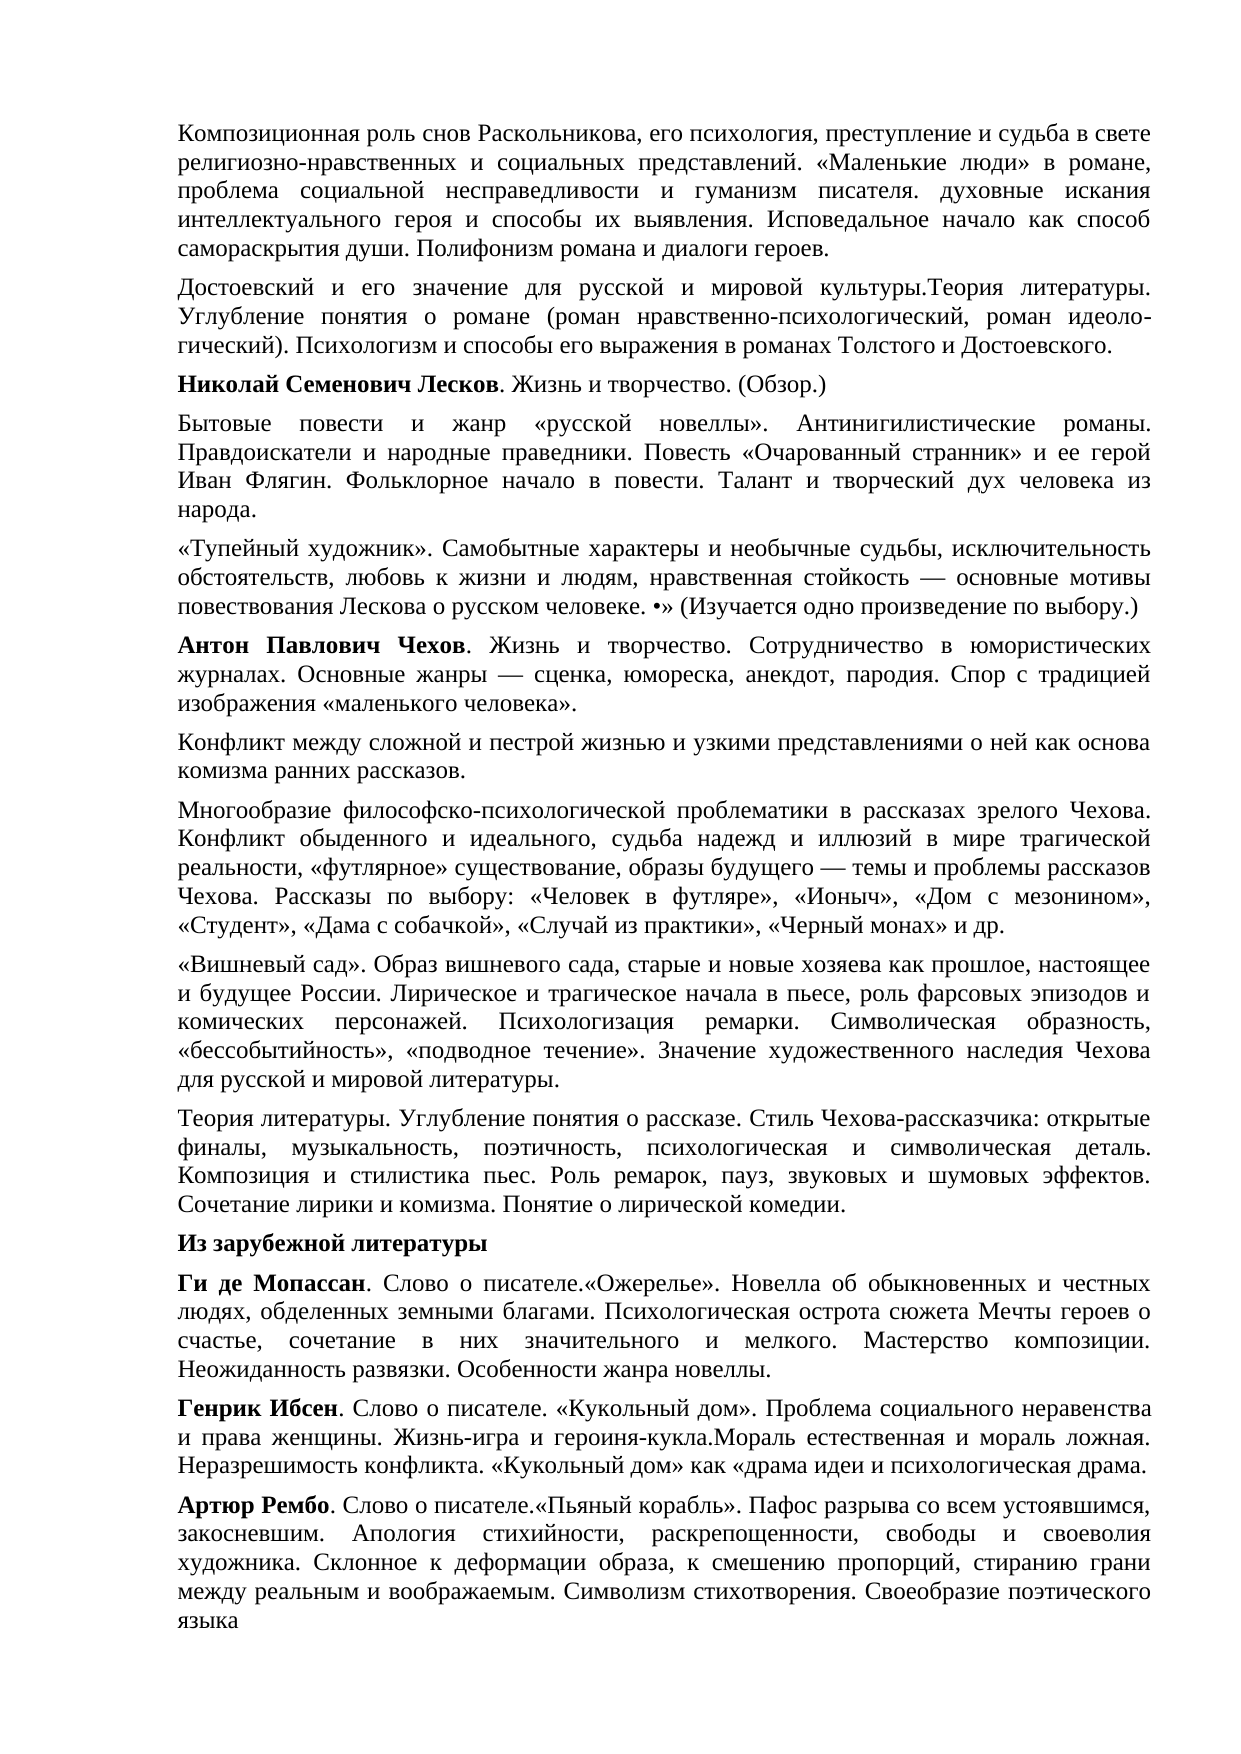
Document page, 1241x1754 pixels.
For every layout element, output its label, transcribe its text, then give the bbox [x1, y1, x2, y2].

text Достоевский и его значение для русской и мировой культуры.Теория литературы. Углубление понятия о романе (роман нравственно-психологический, роман идеологический). Психологизм и способы его выражения в романах Толстого и Достоевского. [177, 272, 1152, 358]
text Артюр Рембо. Слово о писателе.«Пьяный корабль». Пафос разрыва со всем устоявшимся, закосневшим. Апология стихийности, раскрепощенности, свободы и своеволия художника. Склонное к деформации образа, к смешению пропорций, стиранию грани между реальным и воображаемым. Символизм стихотворения. Своеобразие поэтического языка [177, 1490, 1152, 1633]
text Теория литературы. Углубление понятия о рассказе. Стиль Чехова-рассказчика: открытые финалы, музыкальность, поэтичность, психологическая и символическая деталь. Композиция и стилистика пьес. Роль ремарок, пауз, звуковых и шумовых эффектов. Сочетание лирики и комизма. Понятие о лирической комедии. [177, 1103, 1152, 1218]
text «Вишневый сад». Образ вишневого сада, старые и новые хозяева как прошлое, настоящее и будущее России. Лирическое и трагическое начала в пьесе, роль фарсовых эпизодов и комических персонажей. Психологизация ремарки. Символическая образность, «бессобытийность», «подводное течение». Значение художественного наследия Чехова для русской и мировой литературы. [177, 949, 1152, 1093]
text Генрик Ибсен. Слово о писателе. «Кукольный дом». Проблема социального неравенства и права женщины. Жизнь-игра и героиня-кукла.Мораль естественная и мораль ложная. Неразрешимость конфликта. «Кукольный дом» как «драма идеи и психологическая драма. [177, 1393, 1152, 1479]
text Конфликт между сложной и пестрой жизнью и узкими представлениями о ней как основа комизма ранних рассказов. [177, 727, 1152, 784]
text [177, 118, 1152, 262]
text Ги де Мопассан. Слово о писателе.«Ожерелье». Новелла об обыкновенных и честных людях, обделенных земными благами. Психологическая острота сюжета Мечты героев о счастье, сочетание в них значительного и мелкого. Мастерство композиции. Неожиданность развязки. Особенности жанра новеллы. [177, 1268, 1152, 1383]
text Бытовые повести и жанр «русской новеллы». Антинигилистические романы. Правдоискатели и народные праведники. Повесть «Очарованный странник» и ее герой Иван Флягин. Фольклорное начало в повести. Талант и творческий дух человека из народа. [177, 408, 1152, 523]
text Многообразие философско-психологической проблематики в рассказах зрелого Чехова. Конфликт обыденного и идеального, судьба надежд и иллюзий в мире трагической реальности, «футлярное» существование, образы будущего — темы и проблемы рассказов Чехова. Рассказы по выбору: «Человек в футляре», «Ионыч», «Дом с мезонином», «Студент», «Дама с собачкой», «Случай из практики», «Черный монах» и др. [177, 795, 1152, 938]
text Антон Павлович Чехов. Жизнь и творчество. Сотрудничество в юмористических журналах. Основные жанры — сценка, юмореска, анекдот, пародия. Спор с традицией изображения «маленького человека». [177, 630, 1152, 716]
text «Тупейный художник». Самобытные характеры и необычные судьбы, исключительность обстоятельств, любовь к жизни и людям, нравственная стойкость — основные мотивы повествования Лескова о русском человеке. •» (Изучается одно произведение по выбору.) [177, 533, 1152, 620]
text Николай Семенович Лесков. Жизнь и творчество. (Обзор.) [177, 369, 1152, 398]
text Из зарубежной литературы [177, 1228, 1152, 1257]
